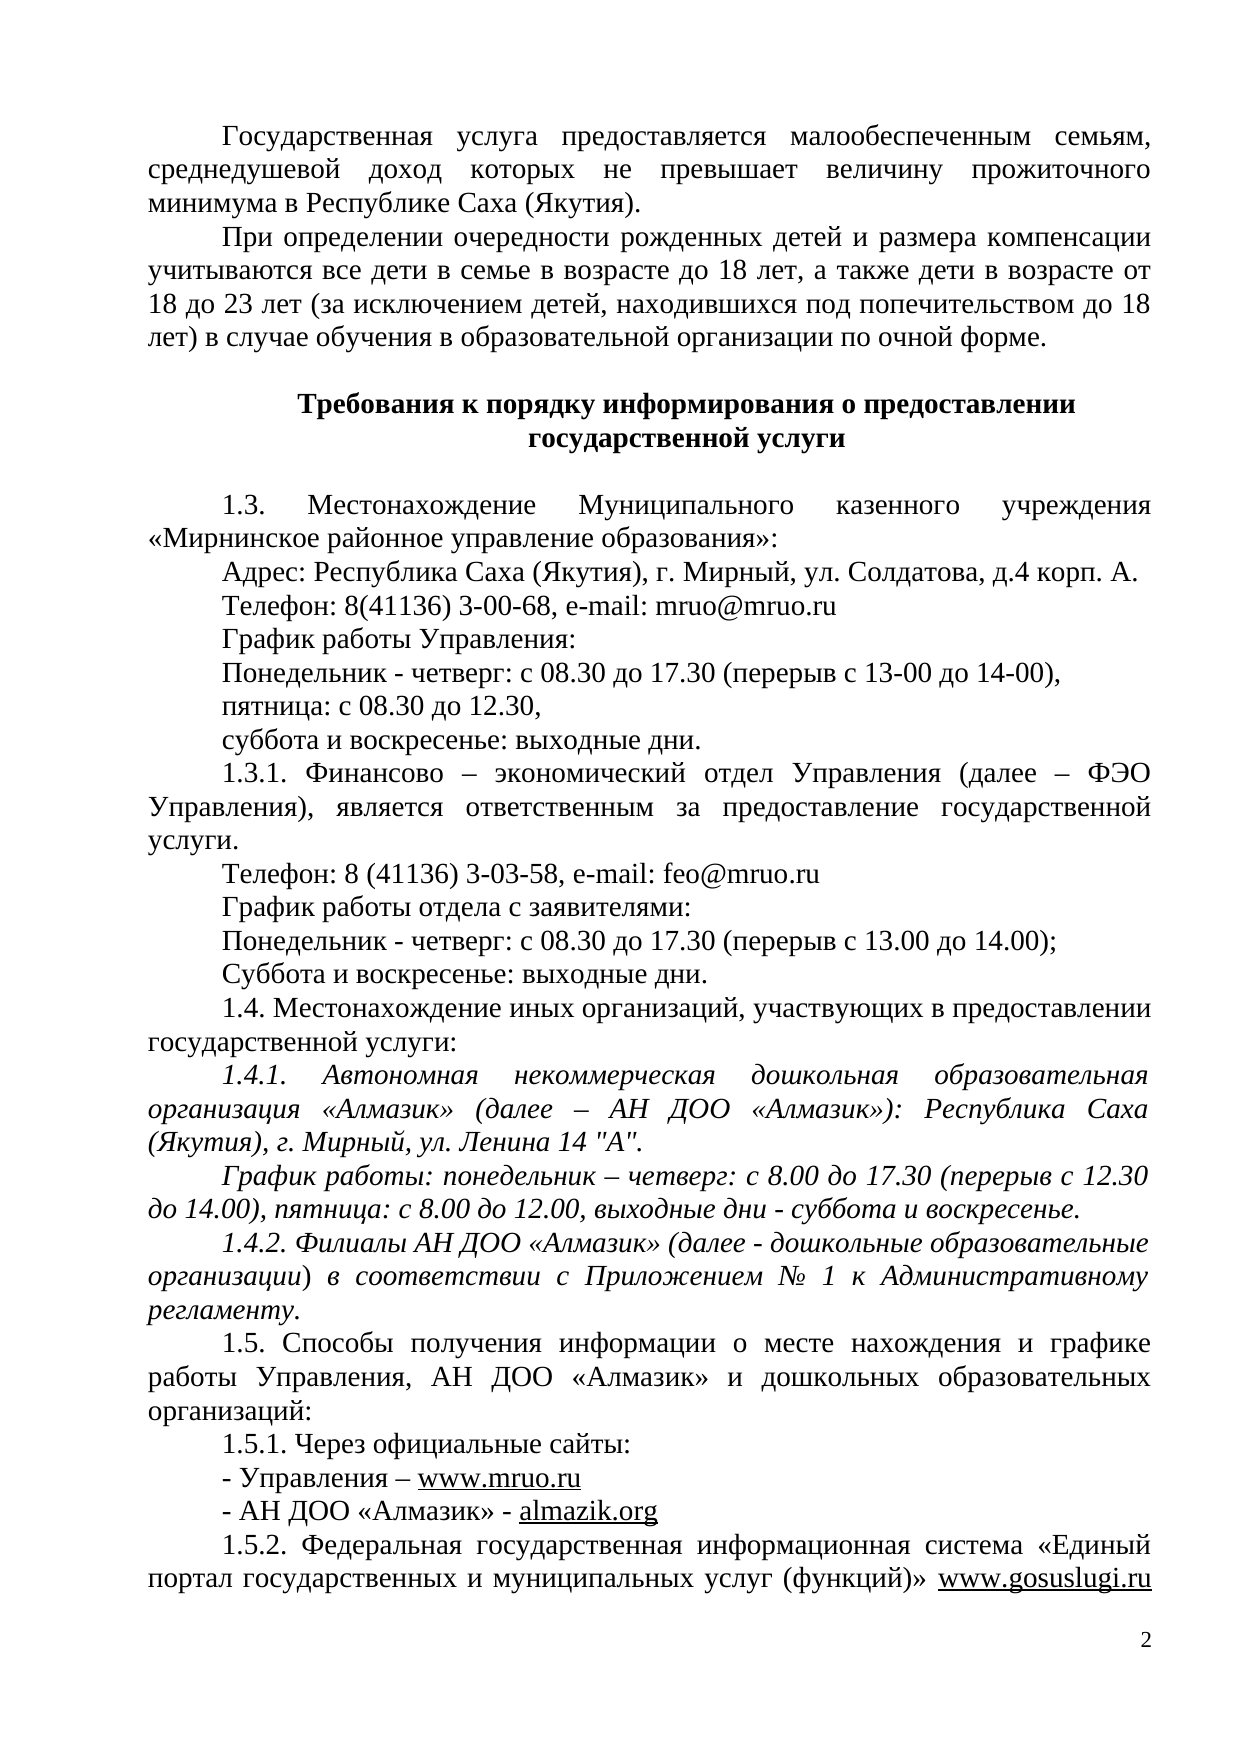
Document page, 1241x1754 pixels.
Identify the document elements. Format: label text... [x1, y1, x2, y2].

text График работы: понедельник – четверг: с 8.00 до 17.30 (перерыв с 12.30 до 14.00), пятница: с 8.00 до 12.00, выходные дни - суббота и воскресенье. [148, 1158, 1152, 1225]
text Адрес: Республика Саха (Якутия), г. Мирный, ул. Солдатова, д.4 корп. А. [148, 554, 1152, 588]
text Понедельник - четверг: с 08.30 до 17.30 (перерыв с 13-00 до 14-00), [148, 655, 1152, 688]
text Понедельник - четверг: с 08.30 до 17.30 (перерыв с 13.00 до 14.00); [148, 923, 1152, 957]
text Суббота и воскресенье: выходные дни. [148, 957, 1152, 990]
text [148, 1527, 1152, 1594]
text 1.4.2. Филиалы АН ДОО «Алмазик» (далее - дошкольные образовательные организации) в соответствии с Приложением № 1 к Административному регламенту. [148, 1225, 1152, 1326]
text - Управления – www.mruo.ru [148, 1460, 1152, 1493]
text пятница: с 08.30 до 12.30, [148, 688, 1152, 722]
text График работы Управления: [148, 621, 1152, 655]
text государственной услуги [148, 420, 1152, 453]
text Телефон: 8(41136) 3-00-68, e-mail: mruo@mruo.ru [148, 588, 1152, 621]
text 1.3. Местонахождение Муниципального казенного учреждения «Мирнинское районное управление образования»: [148, 487, 1152, 554]
text 1.4. Местонахождение иных организаций, участвующих в предоставлении государственной услуги: [148, 990, 1152, 1057]
text 1.4.1. Автономная некоммерческая дошкольная образовательная организация «Алмазик» (далее – АН ДОО «Алмазик»): Республика Саха (Якутия), г. Мирный, ул. Ленина 14 "А". [148, 1057, 1152, 1158]
text 1.5.1. Через официальные сайты: [148, 1426, 1152, 1460]
text Требования к порядку информирования о предоставлении [148, 386, 1152, 420]
text Телефон: 8 (41136) 3-03-58, e-mail: feo@mruo.ru [148, 856, 1152, 889]
text 1.3.1. Финансово – экономический отдел Управления (далее – ФЭО Управления), является ответственным за предоставление услуги. [148, 755, 1152, 856]
text - АН ДОО «Алмазик» - almazik.org [148, 1493, 1152, 1527]
text График работы отдела с заявителями: [148, 889, 1152, 923]
text 1.5. Способы получения информации о месте нахождения и графике работы Управления, АН ДОО «Алмазик» и дошкольных образовательных организаций: [148, 1326, 1152, 1426]
text суббота и воскресенье: выходные дни. [148, 722, 1152, 755]
text При определении очередности рожденных детей и размера компенсации учитываются все дети в семье в возрасте до 18 лет, а также дети в возрасте от 18 до 23 лет (за исключением детей, находившихся под попечительством до 18 лет) в случае обучения в образовательной организации по очной форме. [148, 219, 1152, 353]
text Государственная услуга предоставляется малообеспеченным семьям, среднедушевой доход которых не превышает величину прожиточного минимума в Республике Саха (Якутия). [148, 118, 1152, 219]
